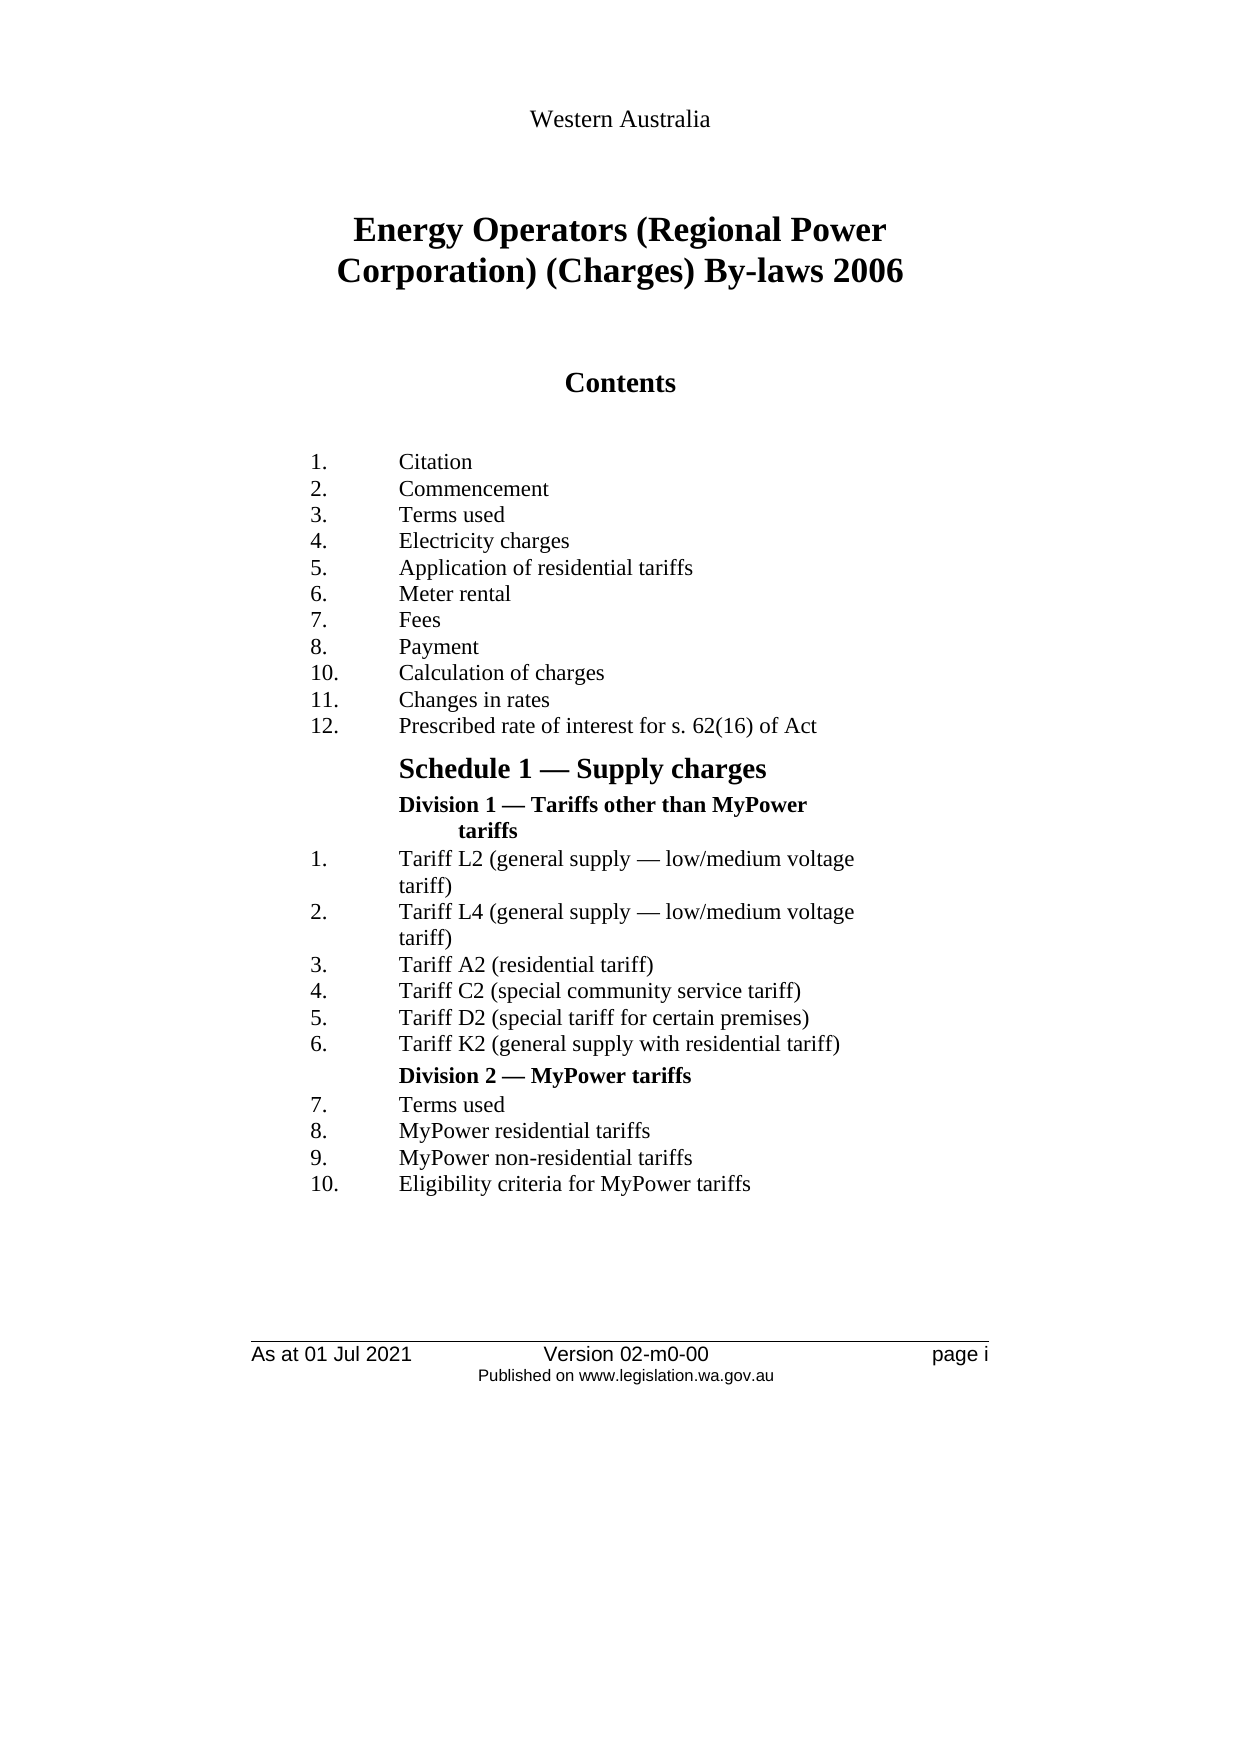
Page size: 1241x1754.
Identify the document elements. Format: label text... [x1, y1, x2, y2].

text 6. Meter rental 3 [310, 580, 871, 607]
text 5. Tariff D2 (special tariff for certain premises) 8 [310, 1003, 871, 1030]
text Schedule 1 — Supply charges [399, 751, 871, 784]
text Western Australia [251, 104, 989, 133]
text 6. Tariff K2 (general supply with residential tariff) 9 [310, 1030, 871, 1056]
text 9. MyPower non-residential tariffs 12 [310, 1144, 871, 1170]
text 8. Payment 4 [310, 633, 871, 659]
text 12. Prescribed rate of interest for s. 62(16) of Act 5 [310, 712, 871, 738]
text 3. Terms used 1 [310, 501, 871, 527]
text Division 2 — MyPower tariffs [399, 1062, 871, 1089]
text 7. Fees 4 [310, 607, 871, 633]
text Division 1 — Tariffs other than MyPower tariffs [399, 791, 871, 843]
text 8. MyPower residential tariffs 10 [310, 1117, 871, 1144]
text 2. Tariff L4 (general supply — low/medium voltage tariff) 6 [310, 898, 871, 951]
text 10. Eligibility criteria for MyPower tariffs 15 [310, 1170, 871, 1196]
text 2. Commencement 1 [310, 475, 871, 501]
text 5. Application of residential tariffs 3 [310, 554, 871, 580]
text Contents [491, 365, 749, 398]
text 1. Tariff L2 (general supply — low/medium voltage tariff) 6 [310, 845, 871, 898]
text 4. Electricity charges 2 [310, 527, 871, 554]
text 3. Tariff A2 (residential tariff) 7 [310, 951, 871, 977]
text 1. Citation 1 [310, 448, 871, 475]
text 10. Calculation of charges 4 [310, 659, 871, 686]
text 11. Changes in rates 5 [310, 686, 871, 712]
text 4. Tariff C2 (special community service tariff) 7 [310, 977, 871, 1003]
text 7. Terms used 9 [310, 1091, 871, 1117]
text Energy Operators (Regional Power Corporation) (Charges) By-laws 2006 [251, 208, 989, 290]
